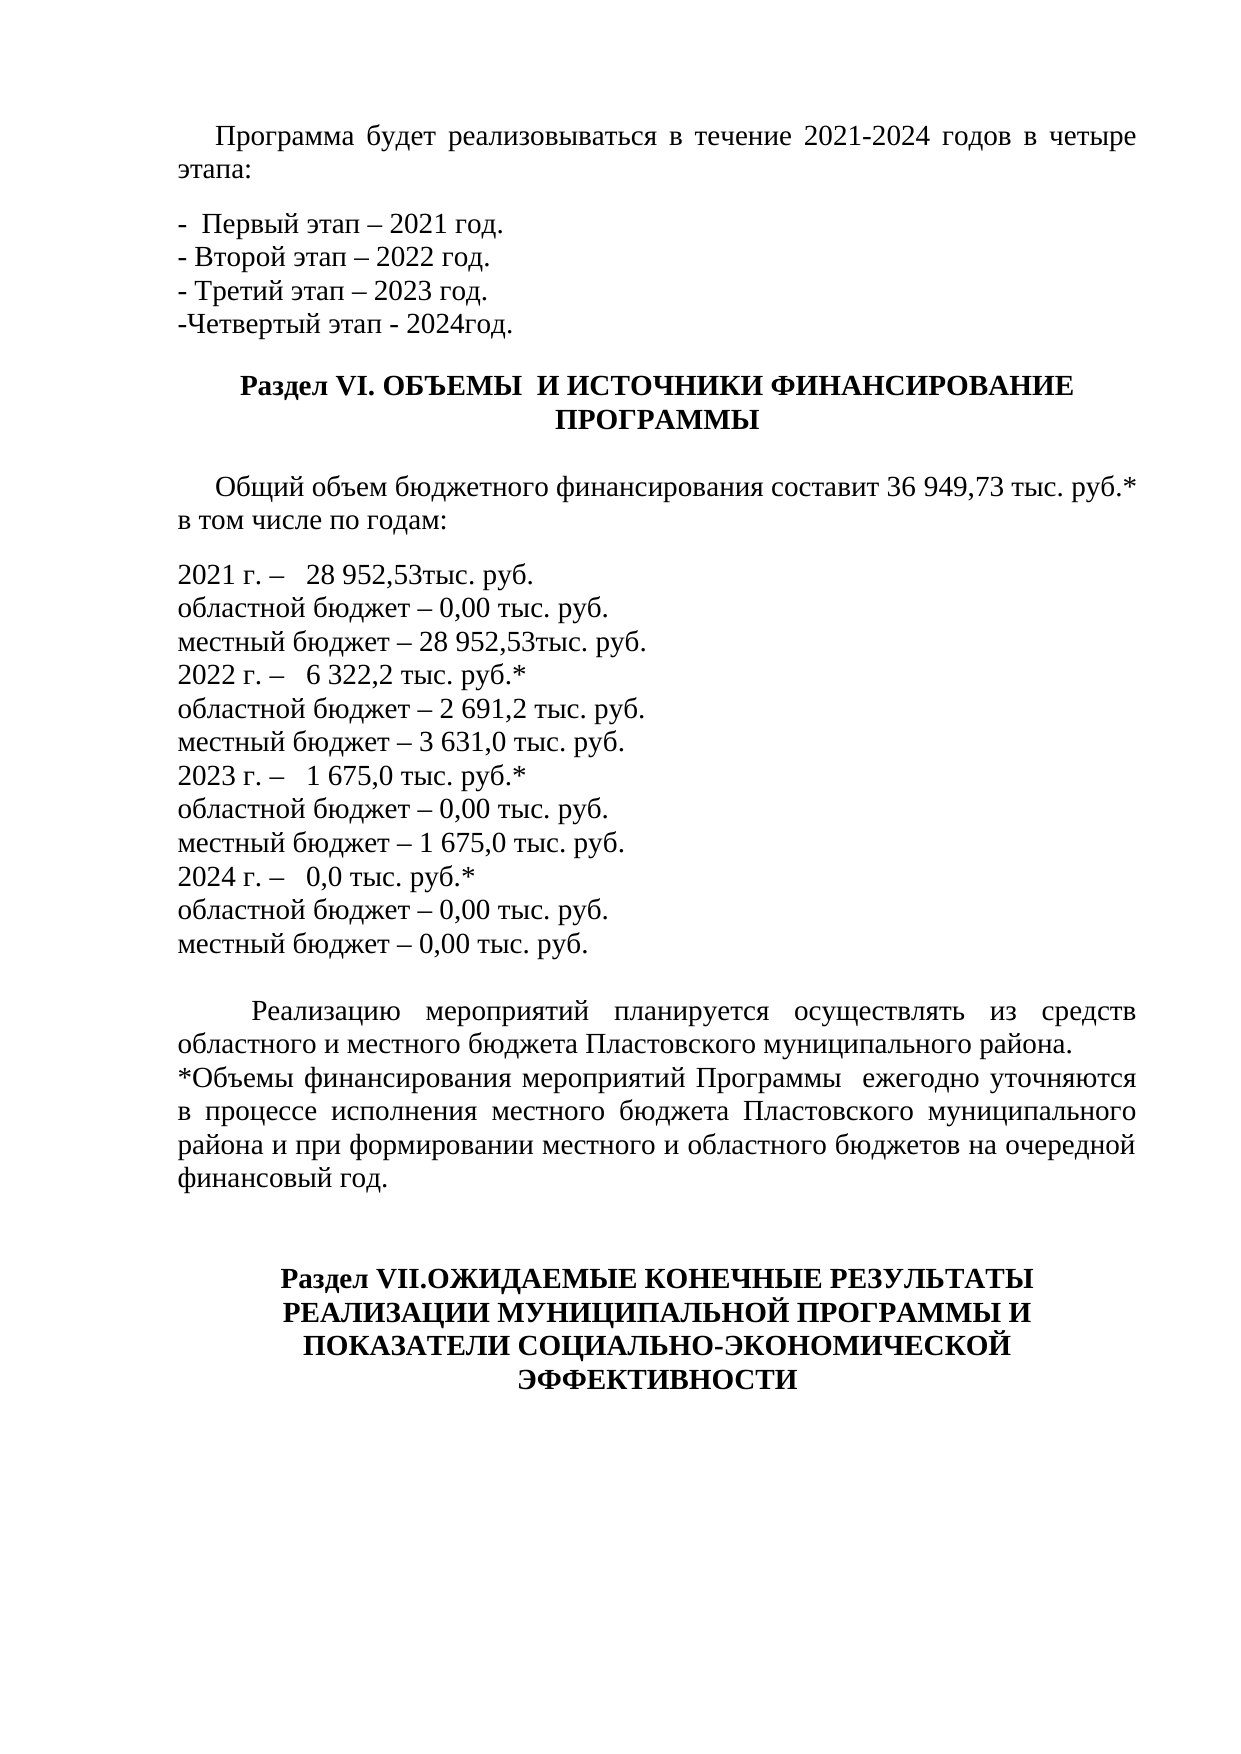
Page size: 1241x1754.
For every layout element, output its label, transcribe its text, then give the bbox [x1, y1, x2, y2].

text местный бюджет – 28 952,53тыс. руб. [177, 624, 1137, 657]
text областной бюджет – 0,00 тыс. руб. [177, 590, 1137, 624]
text Раздел VI. ОБЪЕМЫ И ИСТОЧНИКИ ФИНАНСИРОВАНИЕ ПРОГРАММЫ [177, 368, 1137, 435]
text Программа будет реализовываться в течение 2021-2024 годов в четыре этапа: [177, 118, 1137, 185]
text Общий объем бюджетного финансирования составит 36 949,73 тыс. руб.* в том числе по годам: [177, 469, 1137, 536]
text 2023 г. – 1 675,0 тыс. руб.* [177, 758, 1137, 792]
text местный бюджет – 0,00 тыс. руб. [177, 926, 1137, 959]
list Раздел VII.ожидаемые конечные результаты реализации МУНИЦИПАЛЬНОЙ ПРОГРАММЫ и ПОКАЗАТЕЛИ СОЦИАЛЬНО-ЭКОНОМИЧЕСКОЙ ЭФФЕКТИВНОСТИ [177, 1261, 1137, 1395]
text местный бюджет – 1 675,0 тыс. руб. [177, 825, 1137, 859]
text областной бюджет – 0,00 тыс. руб. [177, 892, 1137, 926]
text областной бюджет – 0,00 тыс. руб. [177, 792, 1137, 825]
text областной бюджет – 2 691,2 тыс. руб. [177, 691, 1137, 724]
text 2022 г. – 6 322,2 тыс. руб.* [177, 657, 1137, 691]
text *Объемы финансирования мероприятий Программы ежегодно уточняются в процессе исполнения местного бюджета Пластовского муниципального района и при формировании местного и областного бюджетов на очередной финансовый год. [177, 1060, 1137, 1194]
text -Четвертый этап - 2024год. [177, 307, 1137, 340]
text - Первый этап – 2021 год. - Второй этап – 2022 год. [177, 206, 1137, 273]
text местный бюджет – 3 631,0 тыс. руб. [177, 724, 1137, 758]
text 2024 г. – 0,0 тыс. руб.* [177, 859, 1137, 892]
text 2021 г. – 28 952,53тыс. руб. [177, 557, 1137, 590]
text Реализацию мероприятий планируется осуществлять из средств областного и местного бюджета Пластовского муниципального района. [177, 993, 1137, 1060]
text - Третий этап – 2023 год. [177, 273, 1137, 307]
